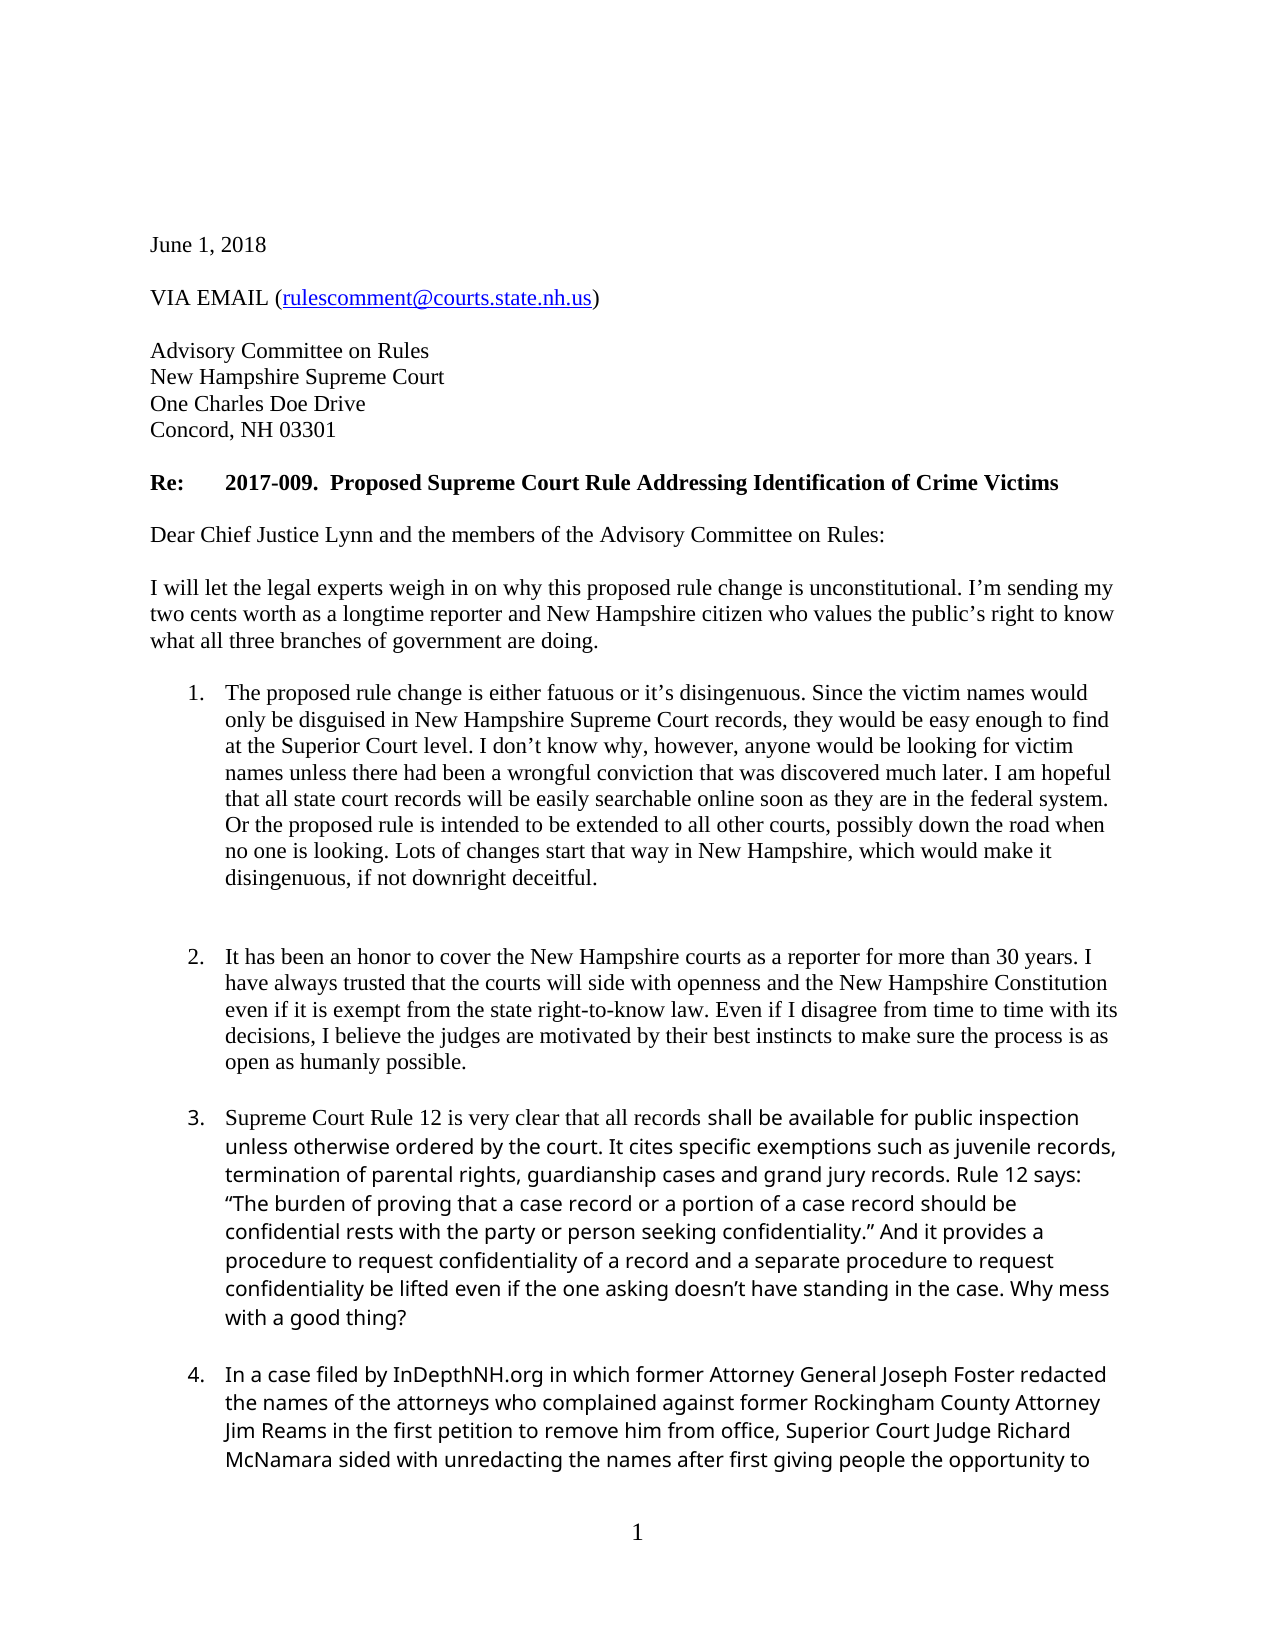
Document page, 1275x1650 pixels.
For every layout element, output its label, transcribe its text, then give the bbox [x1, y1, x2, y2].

text VIA EMAIL (rulescomment@courts.state.nh.us) [150, 284, 1125, 311]
text Advisory Committee on Rules [150, 337, 1125, 363]
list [187, 1360, 1125, 1473]
text Concord, NH 03301 [150, 416, 1125, 442]
text Re: 2017-009. Proposed Supreme Court Rule Addressing Identification of Crime Victims [150, 469, 1125, 495]
text One Charles Doe Drive [150, 389, 1125, 416]
text June 1, 2018 [150, 231, 1125, 258]
list The proposed rule change is either fatuous or it’s disingenuous. Since the victim names would only be disguised in New Hampshire Supreme Court records, they would be easy enough to find at the Superior Court level. I don’t know why, however, anyone would be looking for victim names unless there had been a wrongful conviction that was discovered much later. I am hopeful that all state court records will be easily searchable online soon as they are in the federal system. Or the proposed rule is intended to be extended to all other courts, possibly down the road when no one is looking. Lots of changes start that way in New Hampshire, which would make it disingenuous, if not downright deceitful. [187, 679, 1125, 890]
list Supreme Court Rule 12 is very clear that all records shall be available for public inspection unless otherwise ordered by the court. It cites specific exemptions such as juvenile records, termination of parental rights, guardianship cases and grand jury records. Rule 12 says: “The burden of proving that a case record or a portion of a case record should be confidential rests with the party or person seeking confidentiality.” And it provides a procedure to request confidentiality of a record and a separate procedure to request confidentiality be lifted even if the one asking doesn’t have standing in the case. Why mess with a good thing? [187, 1103, 1125, 1360]
list It has been an honor to cover the New Hampshire courts as a reporter for more than 30 years. I have always trusted that the courts will side with openness and the New Hampshire Constitution even if it is exempt from the state right-to-know law. Even if I disagree from time to time with its decisions, I believe the judges are motivated by their best instincts to make sure the process is as open as humanly possible. [187, 943, 1125, 1103]
text New Hampshire Supreme Court [150, 363, 1125, 389]
text Dear Chief Justice Lynn and the members of the Advisory Committee on Rules: [150, 521, 1125, 548]
text I will let the legal experts weigh in on why this proposed rule change is unconstitutional. I’m sending my two cents worth as a longtime reporter and New Hampshire citizen who values the public’s right to know what all three branches of government are doing. [150, 574, 1125, 653]
